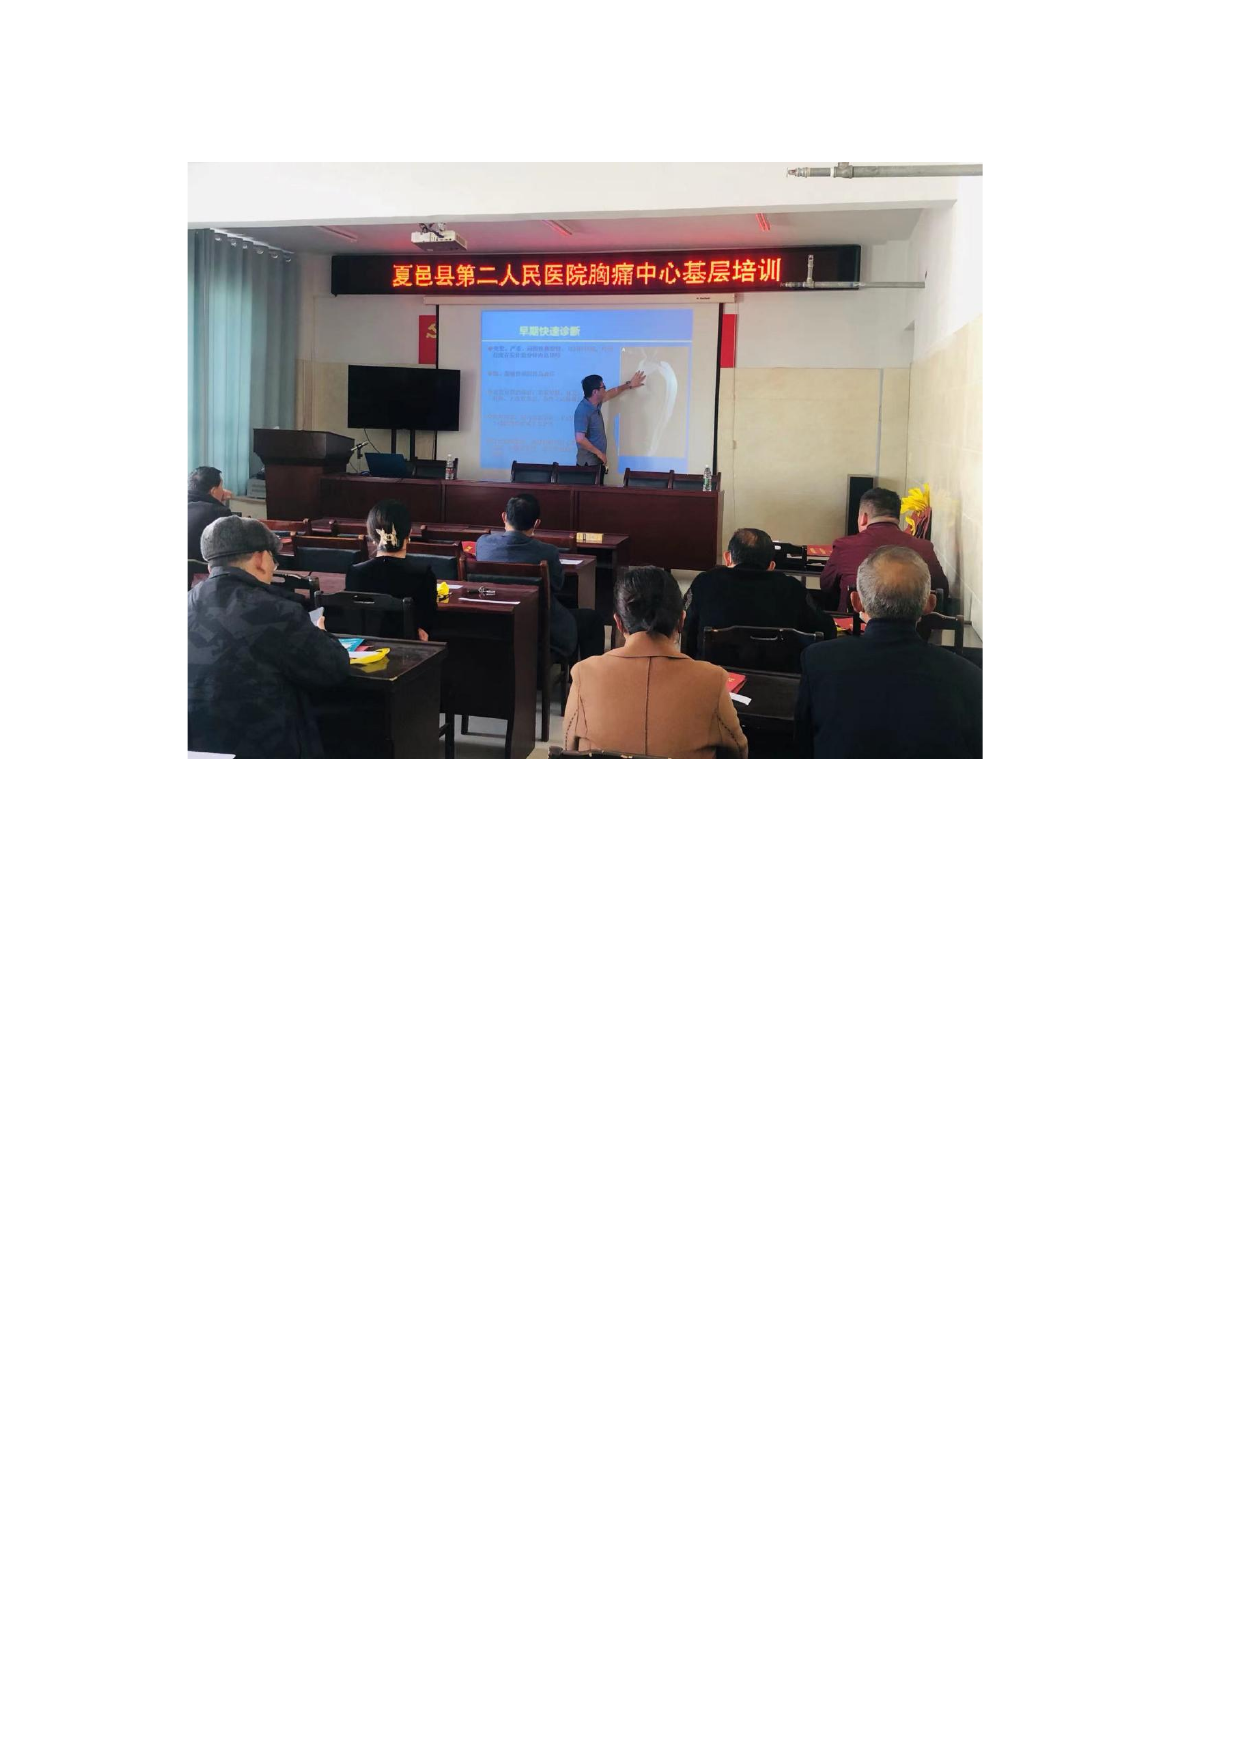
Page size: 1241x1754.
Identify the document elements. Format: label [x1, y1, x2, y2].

picture [187, 162, 983, 759]
